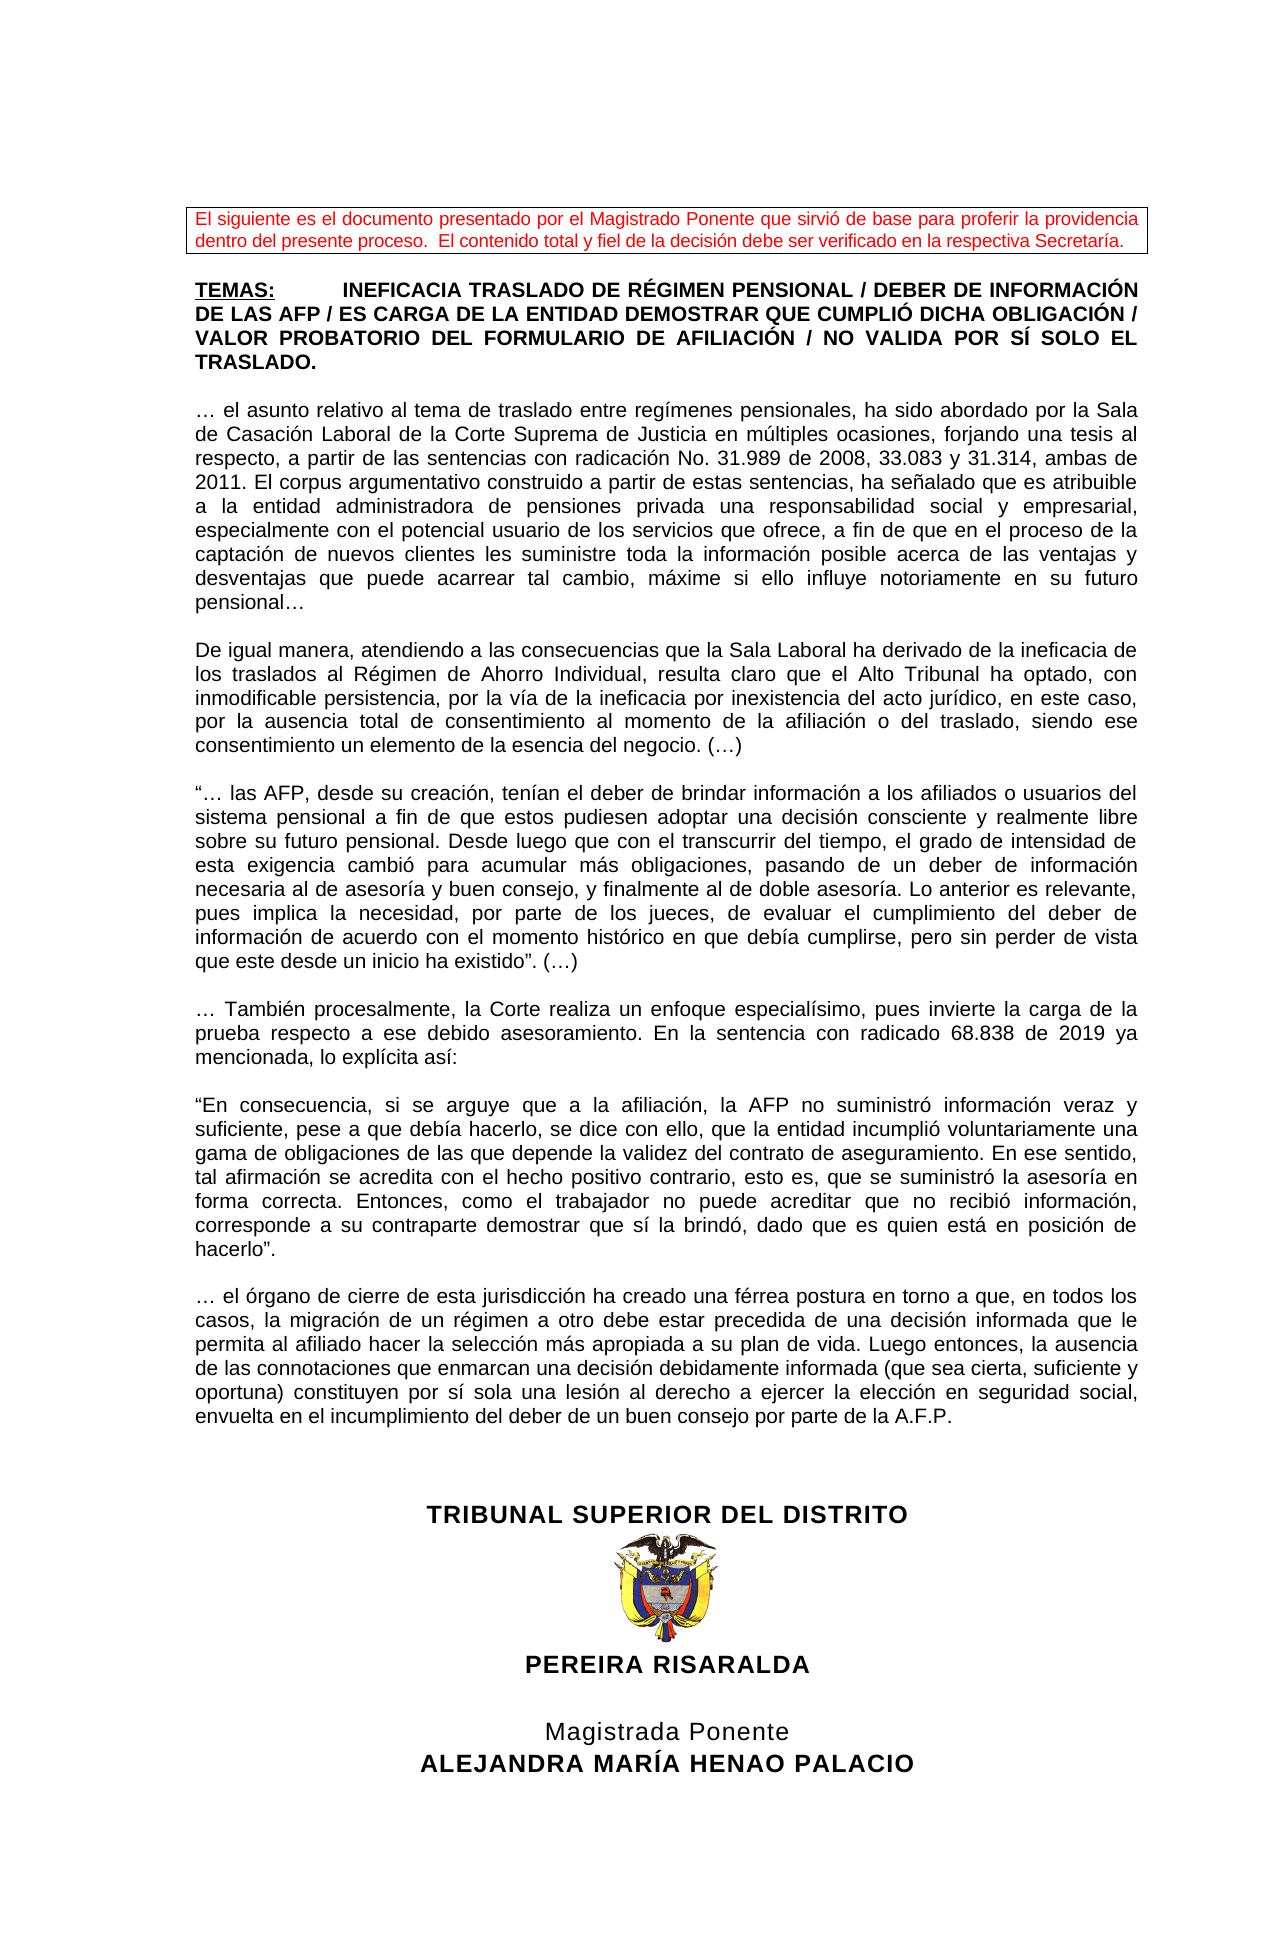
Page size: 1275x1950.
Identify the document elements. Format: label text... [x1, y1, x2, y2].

text PEREIRA RISARALDA [195, 1650, 1140, 1679]
text … También procesalmente, la Corte realiza un enfoque especialísimo, pues invierte la carga de la prueba respecto a ese debido asesoramiento. En la sentencia con radicado 68.838 de 2019 ya mencionada, lo explícita así: [195, 997, 1139, 1069]
picture [613, 1532, 722, 1647]
text … el asunto relativo al tema de traslado entre regímenes pensionales, ha sido abordado por la Sala de Casación Laboral de la Corte Suprema de Justicia en múltiples ocasiones, forjando una tesis al respecto, a partir de las sentencias con radicación No. 31.989 de 2008, 33.083 y 31.314, ambas de 2011. El corpus argumentativo construido a partir de estas sentencias, ha señalado que es atribuible a la entidad administradora de pensiones privada una responsabilidad social y empresarial, especialmente con el potencial usuario de los servicios que ofrece, a fin de que en el proceso de la captación de nuevos clientes les suministre toda la información posible acerca de las ventajas y desventajas que puede acarrear tal cambio, máxime si ello influye notoriamente en su futuro pensional… [195, 398, 1139, 613]
text TEMAS: INEFICACIA TRASLADO DE RÉGIMEN PENSIONAL / DEBER DE INFORMACIÓN DE LAS AFP / ES CARGA DE LA ENTIDAD DEMOSTRAR QUE CUMPLIÓ DICHA OBLIGACIÓN / VALOR PROBATORIO DEL FORMULARIO DE AFILIACIÓN / NO VALIDA POR SÍ SOLO EL TRASLADO. [195, 278, 1139, 374]
text El siguiente es el documento presentado por el Magistrado Ponente que sirvió de base para proferir la providencia dentro del presente proceso. El contenido total y fiel de la decisión debe ser verificado en la respectiva Secretaría. [187, 208, 1147, 253]
text “… las AFP, desde su creación, tenían el deber de brindar información a los afiliados o usuarios del sistema pensional a fin de que estos pudiesen adoptar una decisión consciente y realmente libre sobre su futuro pensional. Desde luego que con el transcurrir del tiempo, el grado de intensidad de esta exigencia cambió para acumular más obligaciones, pasando de un deber de información necesaria al de asesoría y buen consejo, y finalmente al de doble asesoría. Lo anterior es relevante, pues implica la necesidad, por parte de los jueces, de evaluar el cumplimiento del deber de información de acuerdo con el momento histórico en que debía cumplirse, pero sin perder de vista que este desde un inicio ha existido”. (…) [195, 781, 1139, 973]
text … el órgano de cierre de esta jurisdicción ha creado una férrea postura en torno a que, en todos los casos, la migración de un régimen a otro debe estar precedida de una decisión informada que le permita al afiliado hacer la selección más apropiada a su plan de vida. Luego entonces, la ausencia de las connotaciones que enmarcan una decisión debidamente informada (que sea cierta, suficiente y oportuna) constituyen por sí sola una lesión al derecho a ejercer la elección en seguridad social, envuelta en el incumplimiento del deber de un buen consejo por parte de la A.F.P. [195, 1284, 1139, 1428]
text De igual manera, atendiendo a las consecuencias que la Sala Laboral ha derivado de la ineficacia de los traslados al Régimen de Ahorro Individual, resulta claro que el Alto Tribunal ha optado, con inmodificable persistencia, por la vía de la ineficacia por inexistencia del acto jurídico, en este caso, por la ausencia total de consentimiento al momento de la afiliación o del traslado, siendo ese consentimiento un elemento de la esencia del negocio. (…) [195, 637, 1139, 757]
text TRIBUNAL SUPERIOR DEL DISTRITO [195, 1500, 1140, 1529]
text ALEJANDRA MARÍA HENAO PALACIO [195, 1749, 1139, 1778]
text “En consecuencia, si se arguye que a la afiliación, la AFP no suministró información veraz y suficiente, pese a que debía hacerlo, se dice con ello, que la entidad incumplió voluntariamente una gama de obligaciones de las que depende la validez del contrato de aseguramiento. En ese sentido, tal afirmación se acredita con el hecho positivo contrario, esto es, que se suministró la asesoría en forma correcta. Entonces, como el trabajador no puede acreditar que no recibió información, corresponde a su contraparte demostrar que sí la brindó, dado que es quien está en posición de hacerlo”. [195, 1093, 1139, 1260]
text Magistrada Ponente [195, 1716, 1139, 1745]
